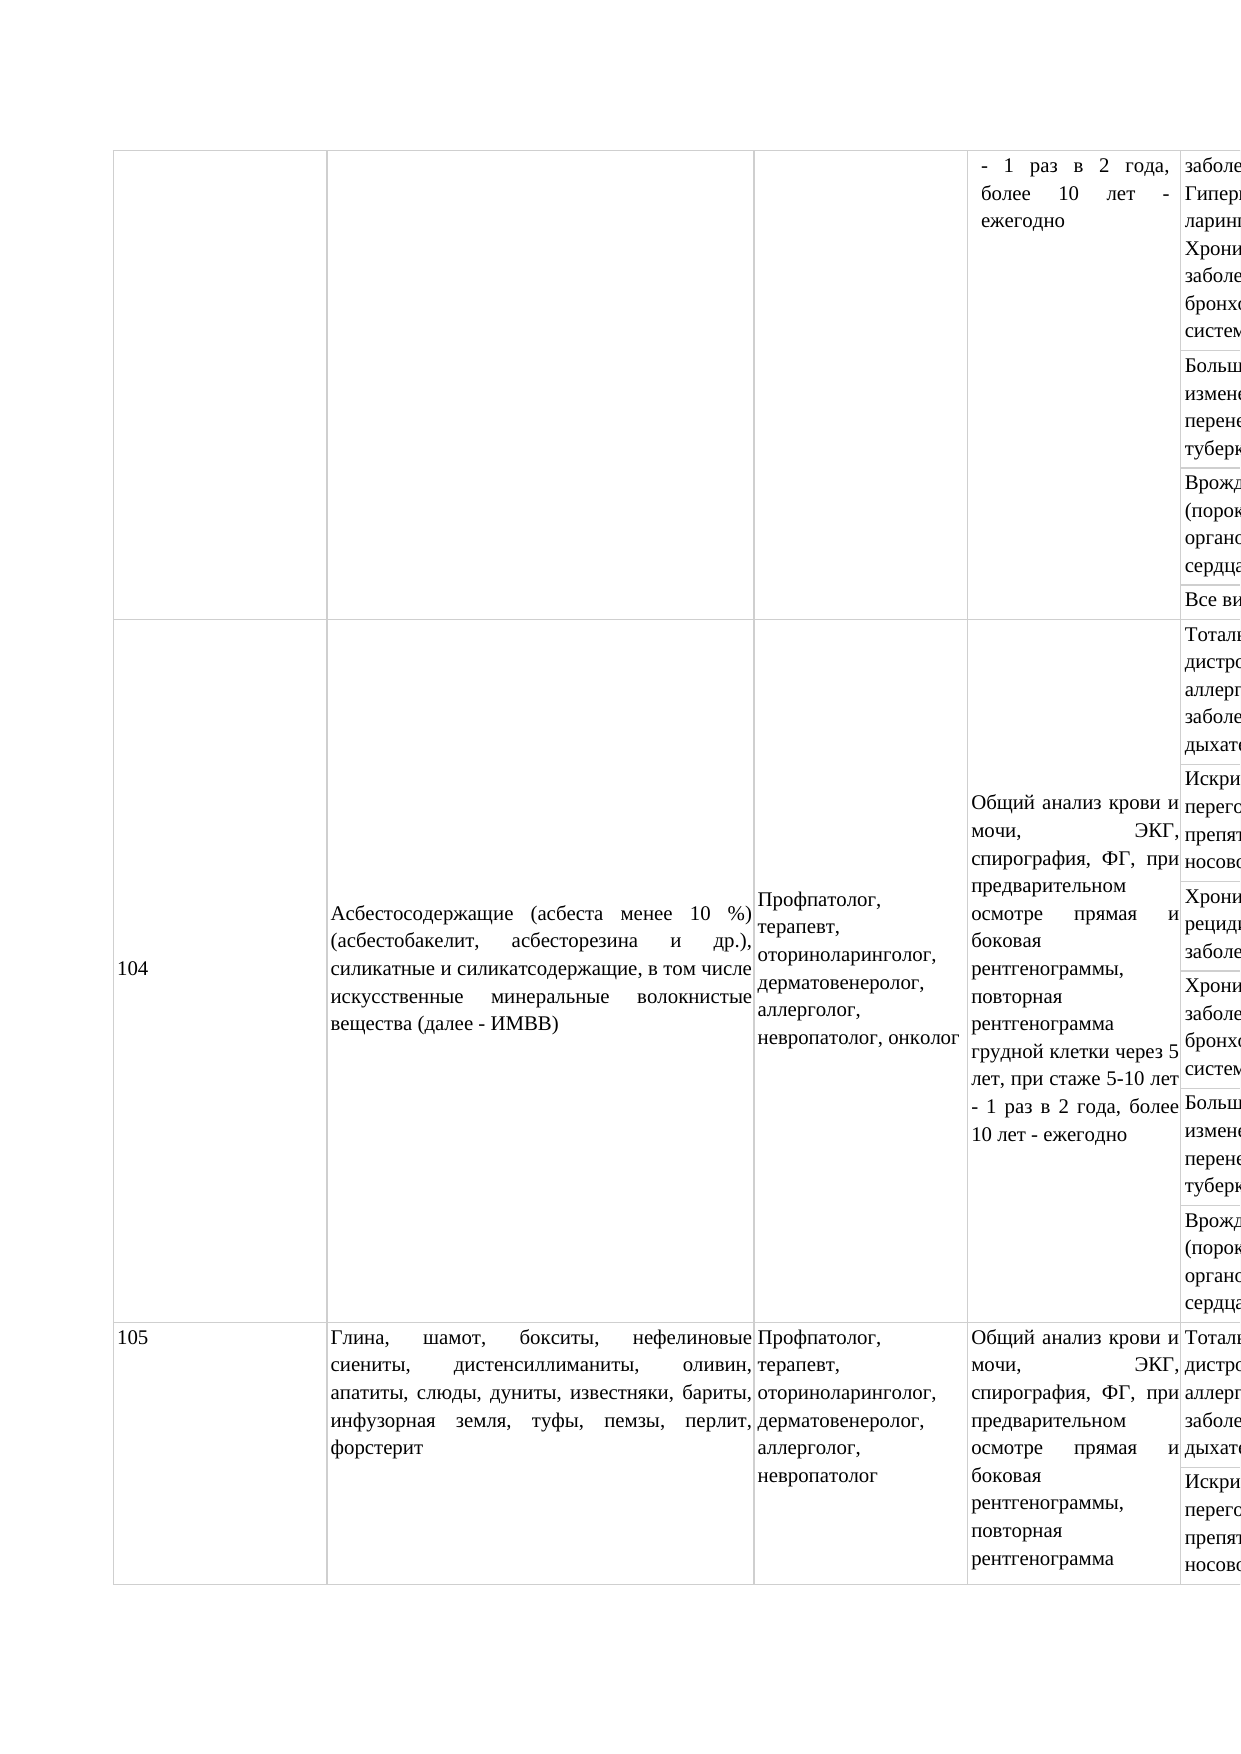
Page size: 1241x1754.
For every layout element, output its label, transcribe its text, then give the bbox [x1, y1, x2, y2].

table_cell 105 [114, 1323, 326, 1584]
table_cell Искривление носовой перегородки, препятствующее носовому дыханию. [1181, 1468, 1240, 1584]
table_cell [1181, 151, 1240, 350]
table_cell Общий анализ крови и мочи, ЭКГ, спирография, ФГ, при предварительном осмотре прямая и боковая рентгенограммы, повторная рентгенограмма грудной клетки через 5 лет, при стаже 5-10 лет - 1 раз в 2 года, более 10 лет - ежегодно [968, 620, 1180, 1322]
table_cell Асбестосодержащие (асбеста менее 10 %) (асбестобакелит, асбесторезина и др.), силикатные и силикатсодержащие, в том числе искусственные минеральные волокнистые вещества (далее - ИМВВ) [328, 620, 753, 1322]
table_cell Хронические заболевания бронхолегочной системы. [1181, 972, 1240, 1087]
table_cell 104 [114, 620, 326, 1322]
table_cell Тотальные дистрофические и аллергические заболевания верхних дыхательных путей. [1181, 620, 1240, 763]
table_cell Все виды опухолей [1181, 586, 1240, 619]
table_cell Большие остаточные изменения после перенесенного туберкулеза легких. [1181, 1089, 1240, 1205]
table_cell Глина, шамот, бокситы, нефелиновые сиениты, дистенсиллиманиты, оливин, апатиты, слюды, дуниты, известняки, бариты, инфузорная земля, туфы, пемзы, перлит, форстерит [328, 1323, 753, 1584]
table_cell Профпатолог, терапевт, оториноларинголог, дерматовенеролог, аллерголог, невропатолог, онколог [755, 620, 967, 1322]
table_cell Врожденные аномалии (пороки развития) органов дыхания и сердца. [1181, 469, 1240, 584]
table_cell Общий анализ крови и мочи, ЭКГ, спирография, ФГ, при предварительном осмотре прямая и боковая рентгенограммы, повторная рентгенограмма грудной клетки через 5 лет, при стаже 5-10 лет - 1 раз в 2 года, более 10 лет - ежегодно [968, 1323, 1180, 1584]
table_cell Хронические, часто рецидивирующие заболевания кожи. [1181, 882, 1240, 970]
table_cell Тотальные дистрофические и аллергические заболевания верхних дыхательных путей. [1181, 1323, 1240, 1467]
table_cell Большие остаточные изменения после перенесенного туберкулеза легких. [1181, 351, 1240, 467]
table_cell Врожденные аномалии (пороки развития) органов дыхания и сердца [1181, 1206, 1240, 1322]
table_cell Профпатолог, терапевт, оториноларинголог, дерматовенеролог, аллерголог, невропатолог [755, 1323, 967, 1584]
table_cell Искривление носовой перегородки, препятствующее носовому дыханию. [1181, 765, 1240, 881]
